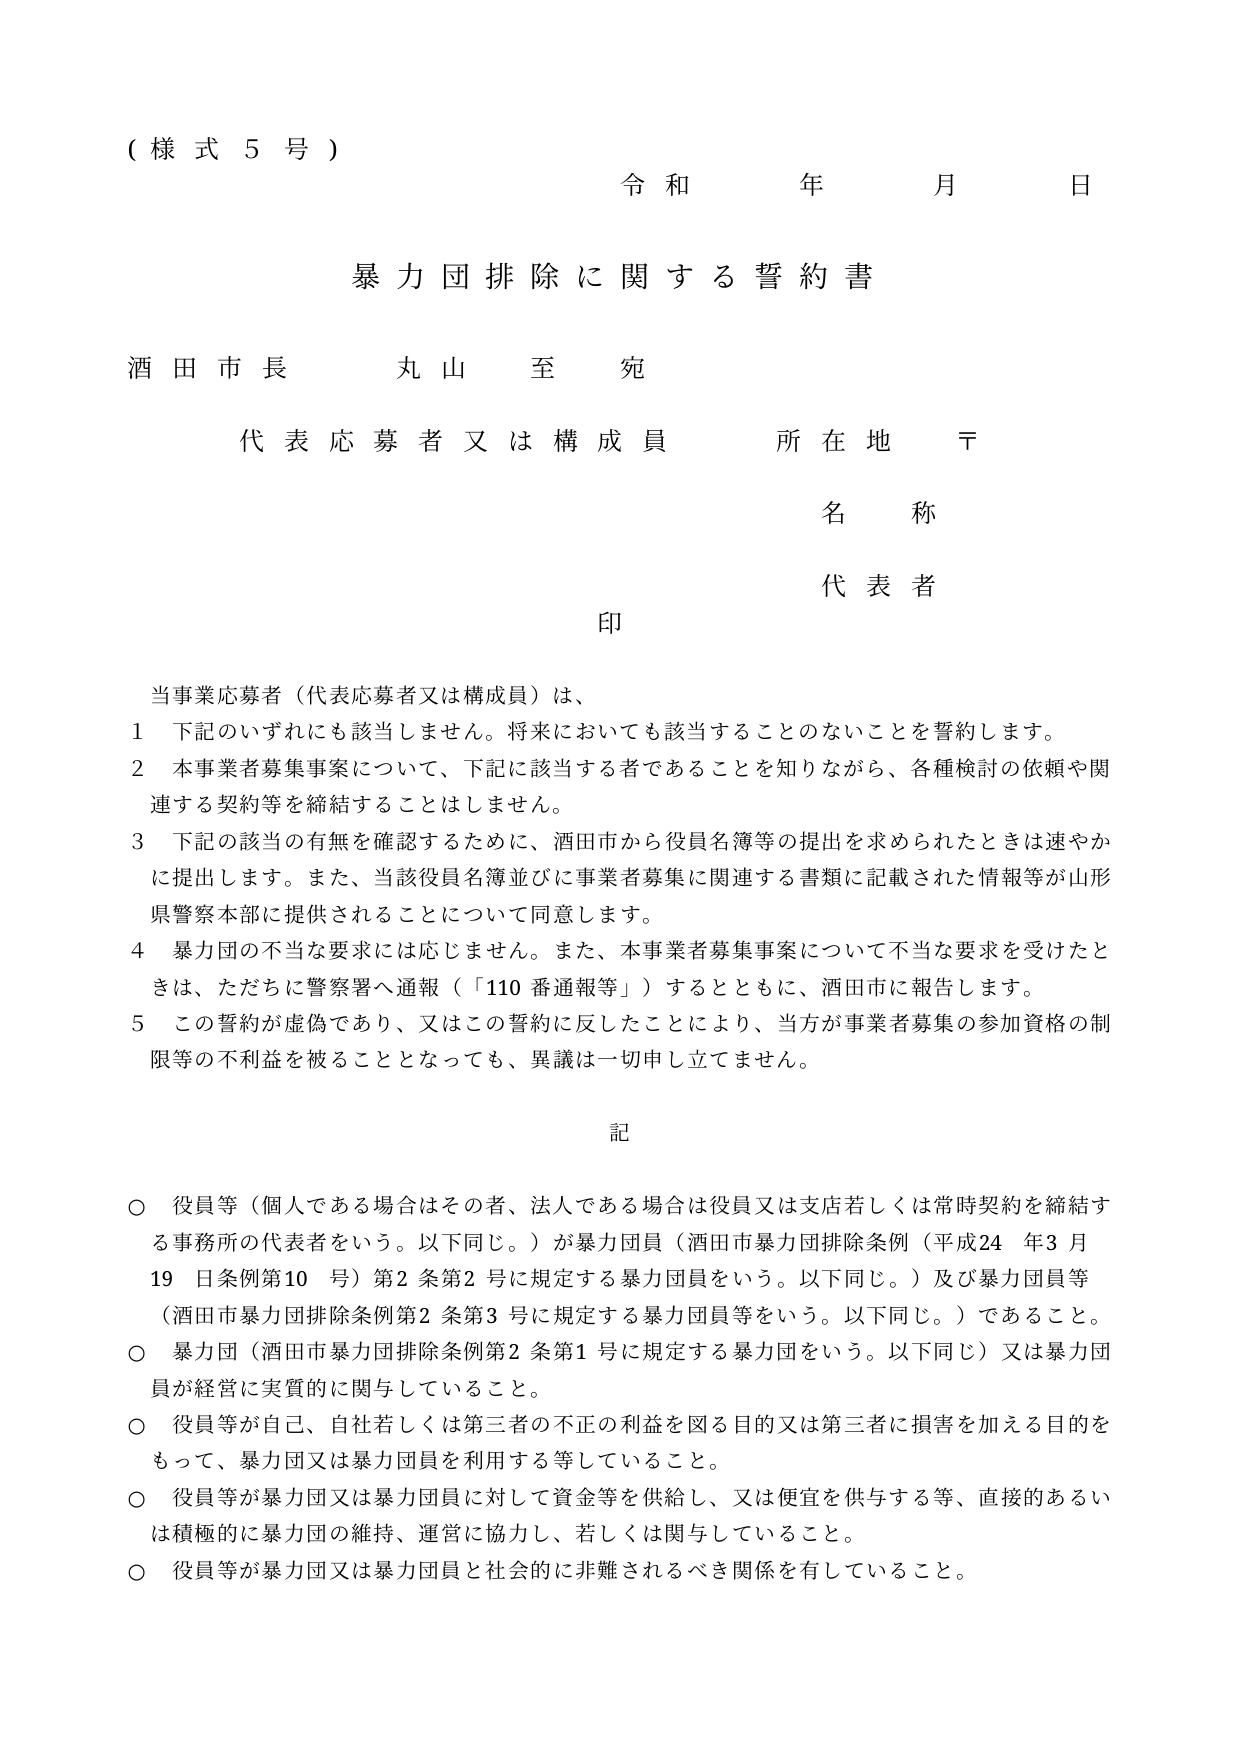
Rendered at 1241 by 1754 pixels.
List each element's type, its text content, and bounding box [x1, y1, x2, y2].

text ４ 暴力団の不当な要求には応じません。また、本事業者募集事案について不当な要求を受けたときは、ただちに警察署へ通報（「110番通報等」）するとともに、酒田市に報告します。 [127, 931, 1113, 1004]
text ○ 役員等が自己、自社若しくは第三者の不正の利益を図る目的又は第三者に損害を加える目的をもって、暴力団又は暴力団員を利用する等していること。 [127, 1405, 1113, 1478]
text ○ 役員等が暴力団又は暴力団員に対して資金等を供給し、又は便宜を供与する等、直接的あるいは積極的に暴力団の維持、運営に協力し、若しくは関与していること。 [127, 1478, 1113, 1551]
text 記 [127, 1114, 1113, 1150]
text 代表者 印 [127, 567, 1113, 640]
text 酒田市長 丸山 至 宛 [127, 348, 1113, 384]
text 代表応募者又は構成員 所在地 〒 [127, 421, 1113, 457]
text 当事業応募者（代表応募者又は構成員）は、 [127, 676, 1113, 713]
text ○ 役員等（個人である場合はその者、法人である場合は役員又は支店若しくは常時契約を締結する事務所の代表者をいう。以下同じ。）が暴力団員（酒田市暴力団排除条例（平成24年3月19日条例第10号）第2条第2号に規定する暴力団員をいう。以下同じ。）及び暴力団員等（酒田市暴力団排除条例第2条第3号に規定する暴力団員等をいう。以下同じ。）であること。 [127, 1187, 1113, 1332]
text ○ 暴力団（酒田市暴力団排除条例第2条第1号に規定する暴力団をいう。以下同じ）又は暴力団員が経営に実質的に関与していること。 [127, 1332, 1113, 1405]
text ○ 役員等が暴力団又は暴力団員と社会的に非難されるべき関係を有していること。 [127, 1551, 1113, 1588]
text ５ この誓約が虚偽であり、又はこの誓約に反したことにより、当方が事業者募集の参加資格の制限等の不利益を被ることとなっても、異議は一切申し立てません。 [127, 1004, 1113, 1077]
text 暴力団排除に関する誓約書 [127, 239, 1113, 312]
text ２ 本事業者募集事案について、下記に該当する者であることを知りながら、各種検討の依頼や関連する契約等を締結することはしません。 [127, 749, 1113, 822]
text (様式５号) [127, 129, 1113, 166]
text 令和 年 月 日 [127, 166, 1113, 202]
text 名 称 [127, 494, 1113, 530]
text ３ 下記の該当の有無を確認するために、酒田市から役員名簿等の提出を求められたときは速やかに提出します。また、当該役員名簿並びに事業者募集に関連する書類に記載された情報等が山形県警察本部に提供されることについて同意します。 [127, 822, 1113, 931]
text １ 下記のいずれにも該当しません。将来においても該当することのないことを誓約します。 [127, 713, 1113, 749]
